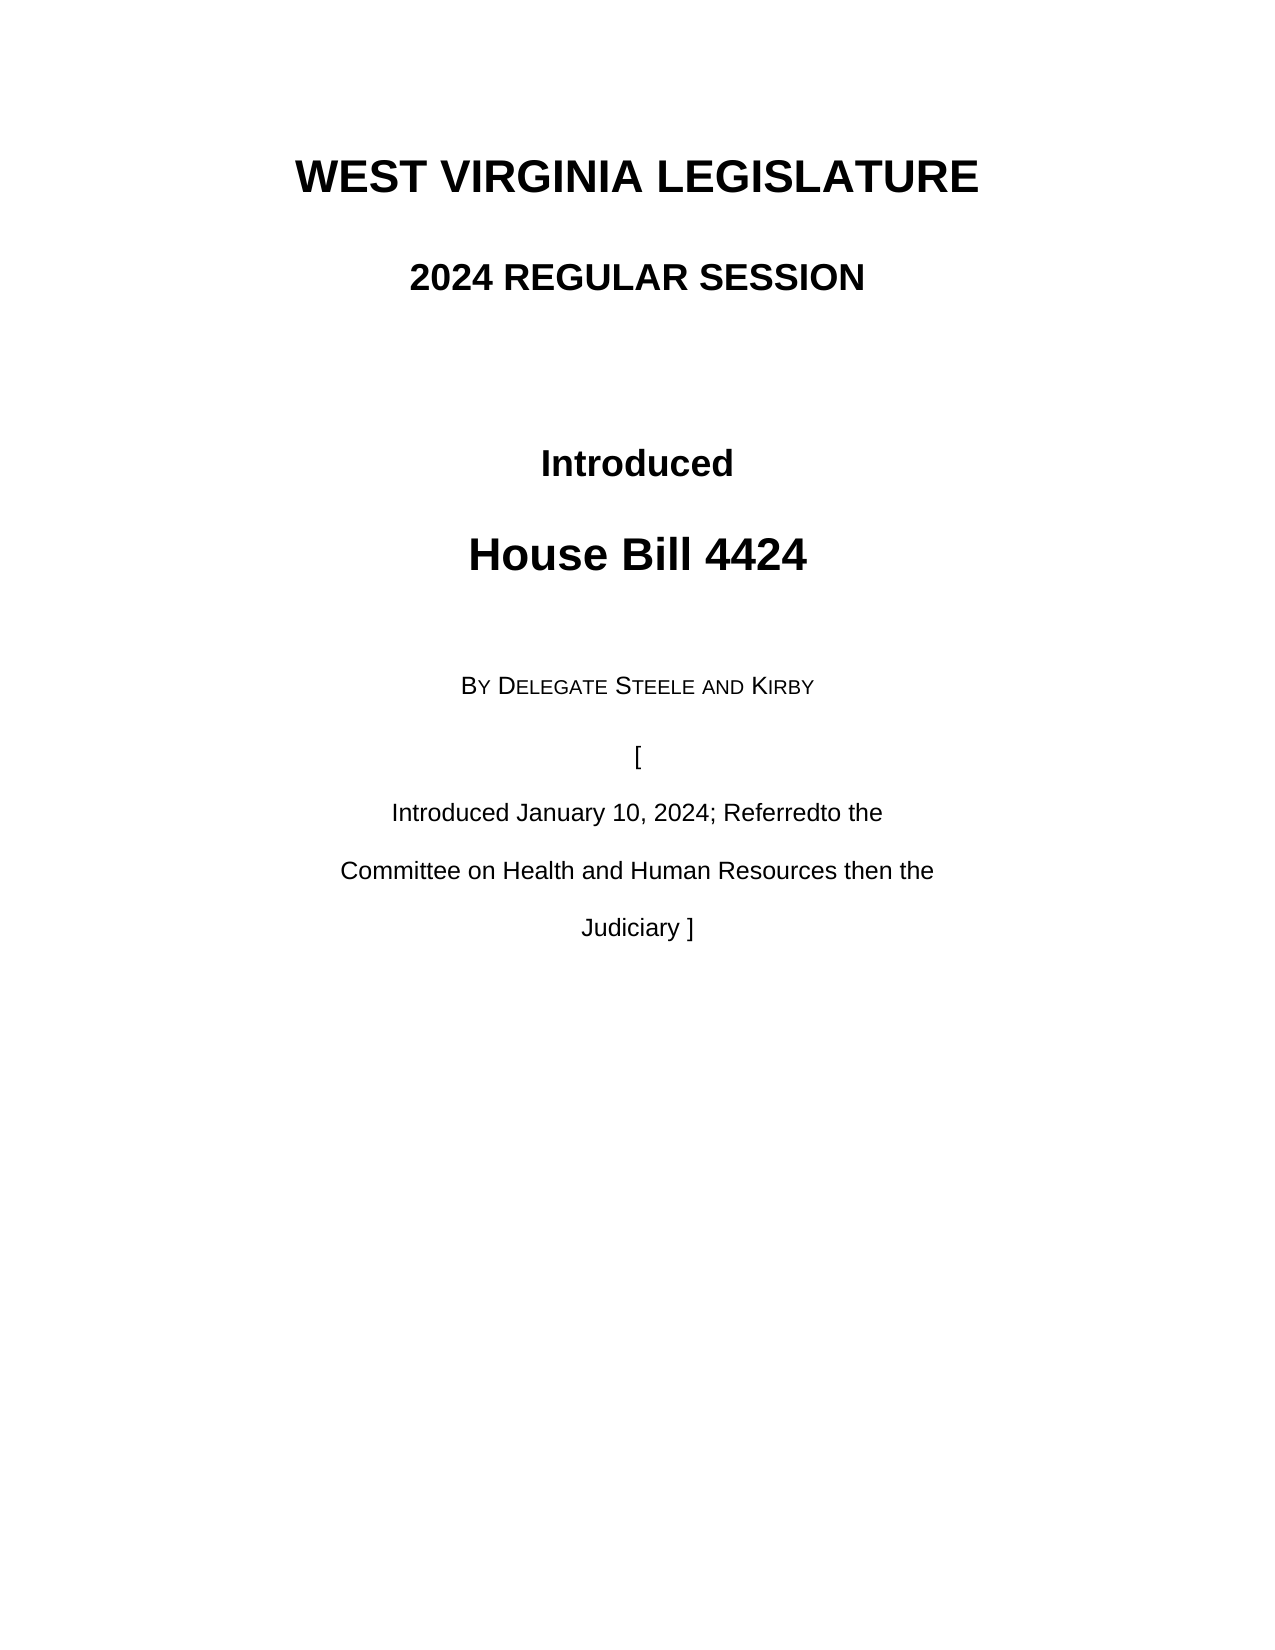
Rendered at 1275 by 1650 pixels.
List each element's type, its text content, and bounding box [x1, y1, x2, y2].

text [] [337, 741, 937, 942]
text By [337, 671, 937, 699]
text Bill [150, 528, 1125, 581]
title 2024 REGULAR SESSION [150, 255, 1125, 298]
title WEST VIRGINIA LEGISLATURE [150, 150, 1125, 203]
